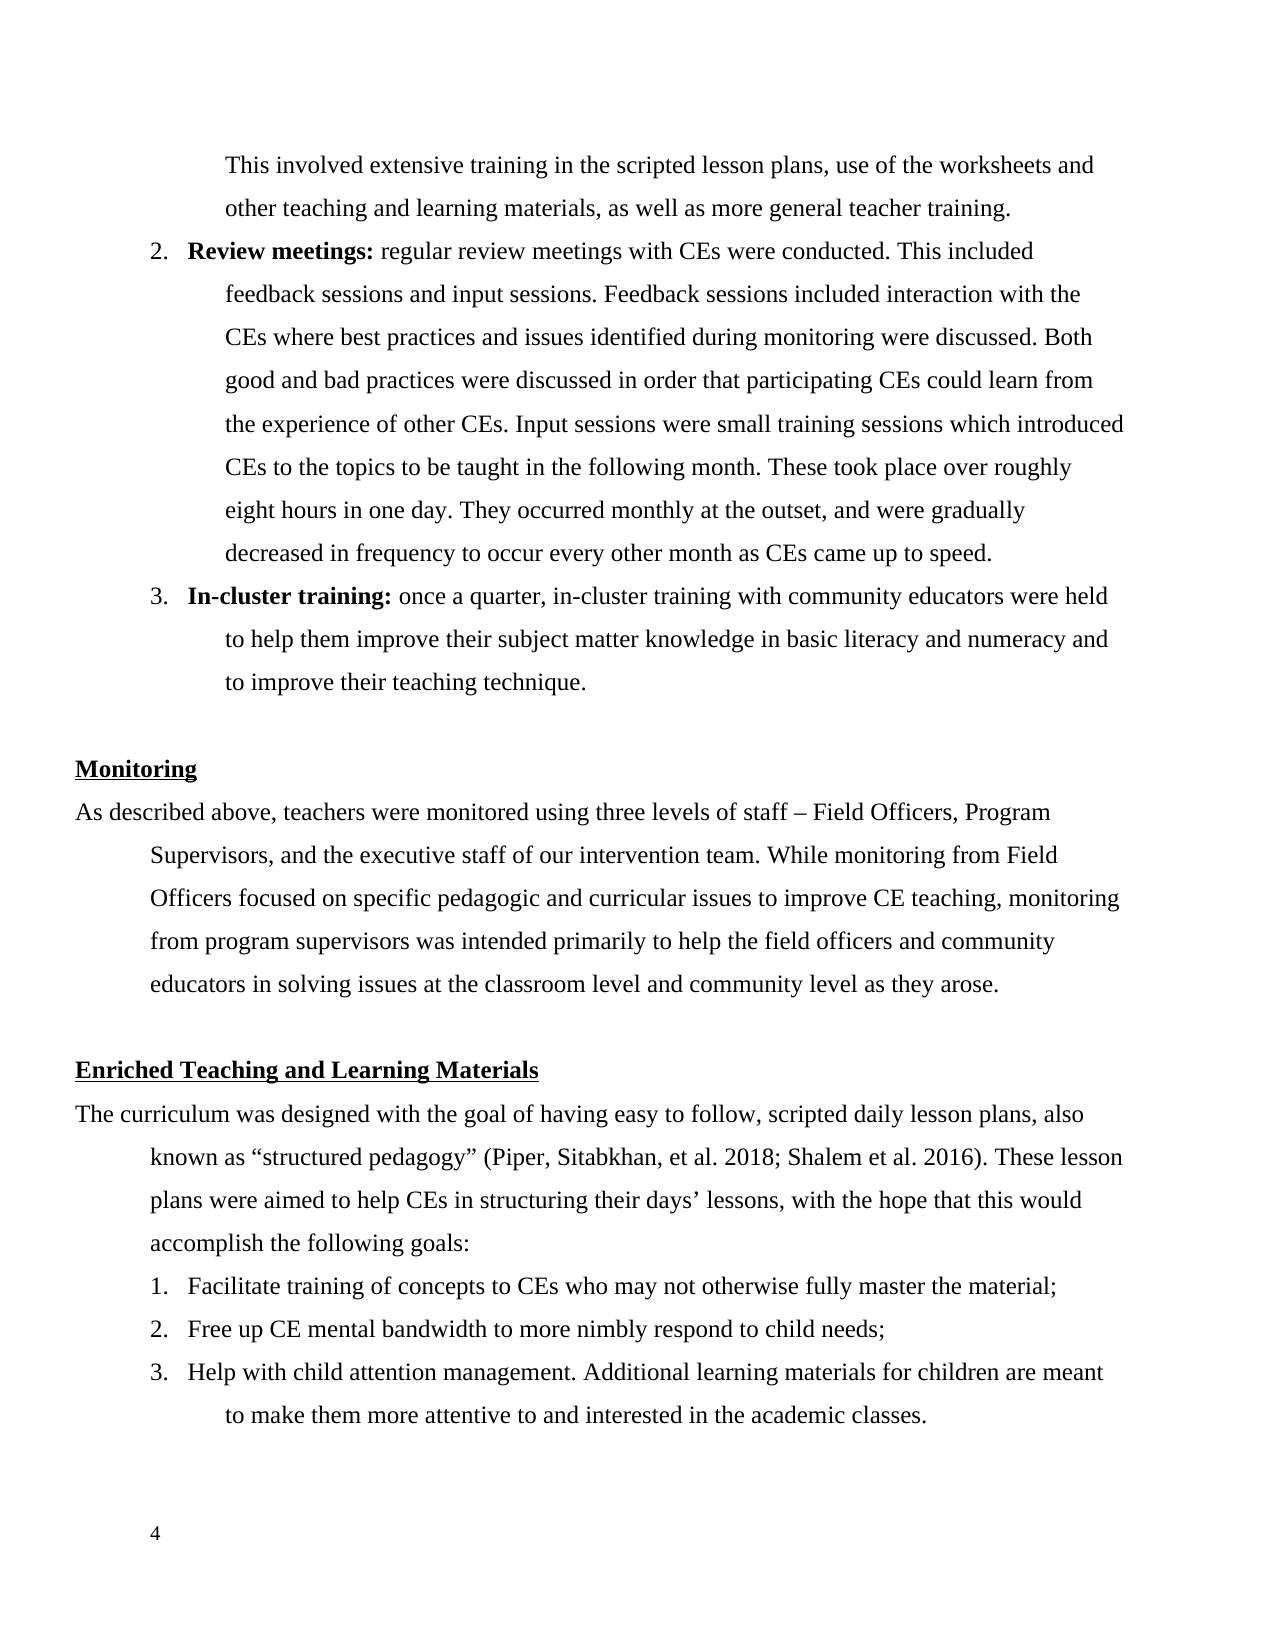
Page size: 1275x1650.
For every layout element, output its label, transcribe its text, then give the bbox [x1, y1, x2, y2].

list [150, 150, 1125, 222]
list Monitoring [75, 754, 1125, 782]
list In-cluster training: once a quarter, in-cluster training with community educators were held to help them improve their subject matter knowledge in basic literacy and numeracy and to improve their teaching technique. [150, 581, 1125, 696]
list Help with child attention management. Additional learning materials for children are meant to make them more attentive to and interested in the academic classes. [150, 1357, 1125, 1429]
list The curriculum was designed with the goal of having easy to follow, scripted daily lesson plans, also known as “structured pedagogy” (Piper, Sitabkhan, et al. 2018; Shalem et al. 2016). These lesson plans were aimed to help CEs in structuring their days’ lessons, with the hope that this would accomplish the following goals: [75, 1099, 1125, 1257]
list As described above, teachers were monitored using three levels of staff – Field Officers, Program Supervisors, and the executive staff of our intervention team. While monitoring from Field Officers focused on specific pedagogic and curricular issues to improve CE teaching, monitoring from program supervisors was intended primarily to help the field officers and community educators in solving issues at the classroom level and community level as they arose. [75, 797, 1125, 998]
list Enriched Teaching and Learning Materials [75, 1056, 1125, 1084]
list Review meetings: regular review meetings with CEs were conducted. This included feedback sessions and input sessions. Feedback sessions included interaction with the CEs where best practices and issues identified during monitoring were discussed. Both good and bad practices were discussed in order that participating CEs could learn from the experience of other CEs. Input sessions were small training sessions which introduced CEs to the topics to be taught in the following month. These took place over roughly eight hours in one day. They occurred monthly at the outset, and were gradually decreased in frequency to occur every other month as CEs came up to speed. [150, 236, 1125, 567]
list Free up CE mental bandwidth to more nimbly respond to child needs; [150, 1314, 1125, 1343]
list Facilitate training of concepts to CEs who may not otherwise fully master the material; [150, 1271, 1125, 1300]
